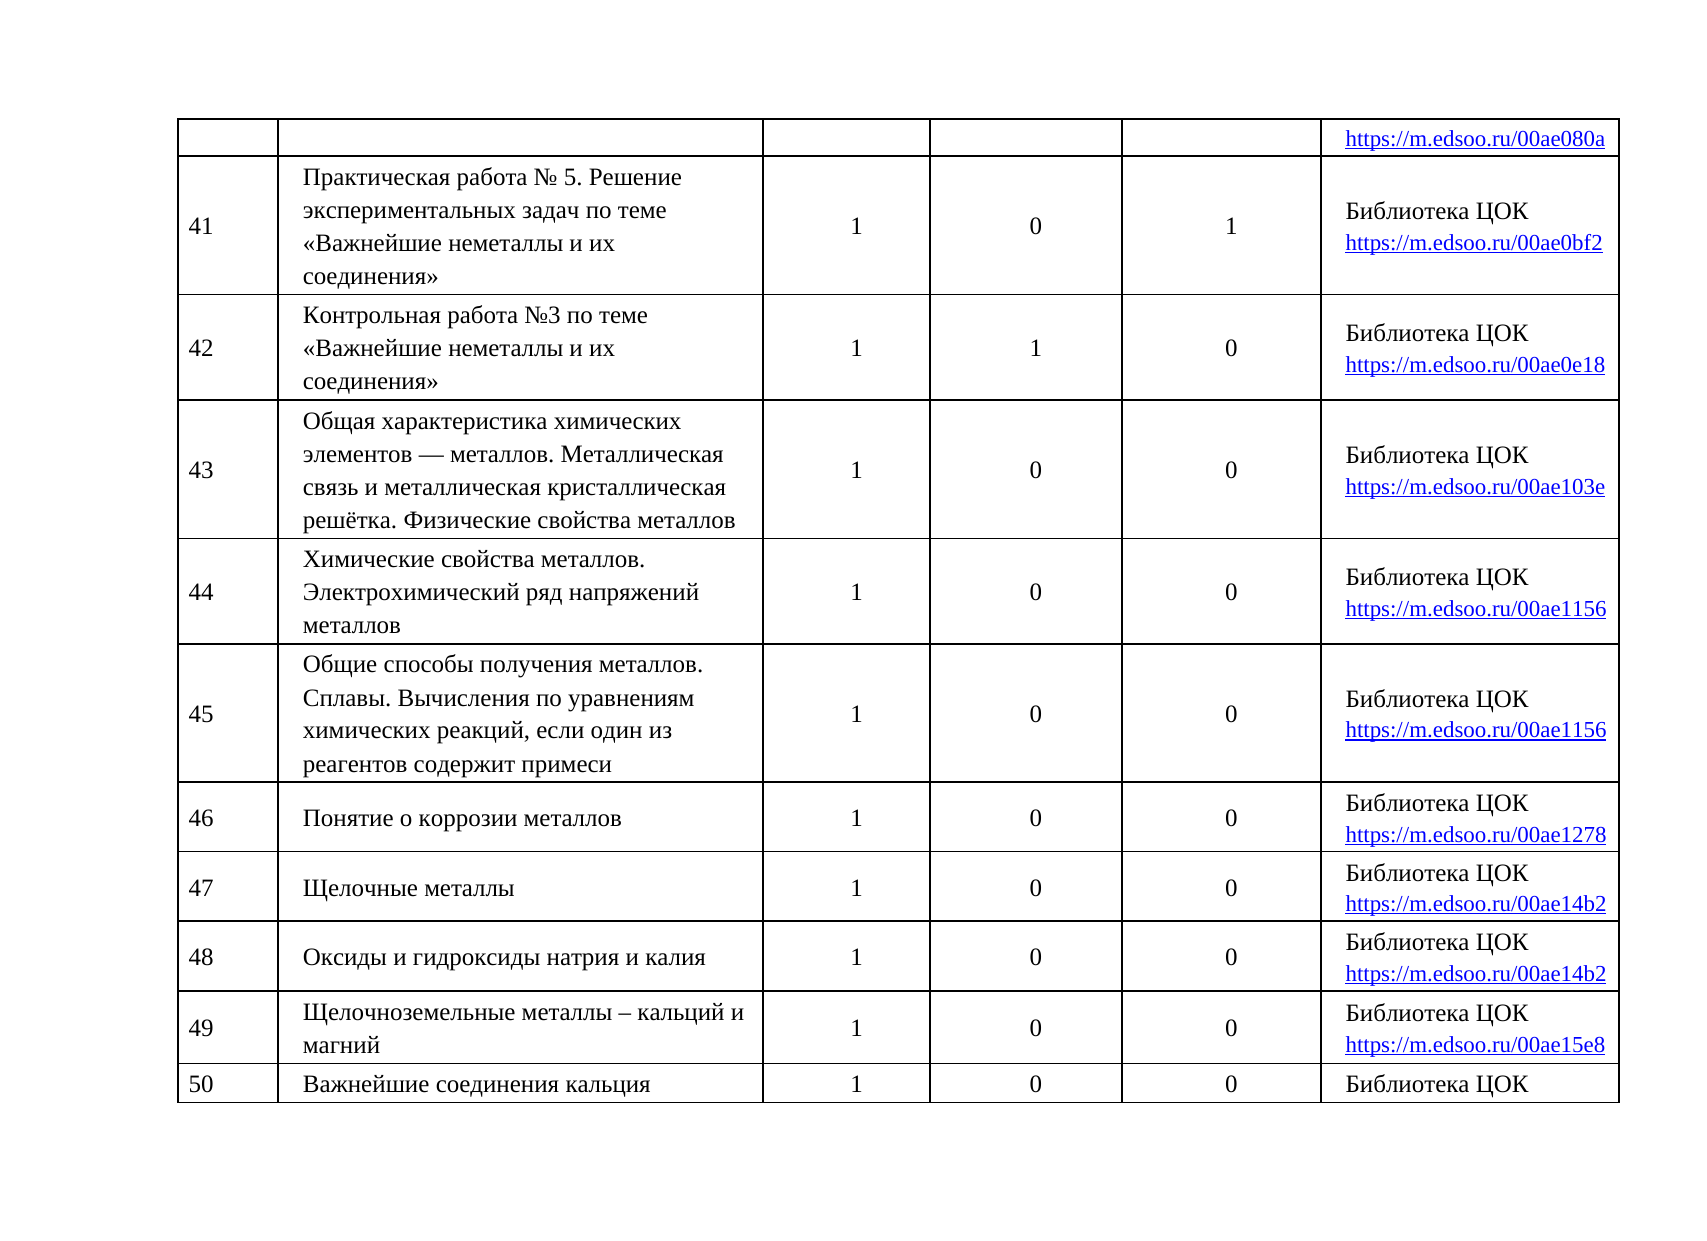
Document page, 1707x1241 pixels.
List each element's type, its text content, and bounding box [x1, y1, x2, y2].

table_cell 1 [764, 1064, 929, 1102]
table_cell 0 [1123, 992, 1320, 1062]
table_cell Библиотека ЦОК https://m.edsoo.ru/00ae1156 [1322, 539, 1618, 643]
table_cell Библиотека ЦОК https://m.edsoo.ru/00ae0bf2 [1322, 157, 1618, 293]
table_cell Общие способы получения металлов. Сплавы. Вычисления по уравнениям химических реакций, если один из реагентов содержит примеси [279, 645, 762, 781]
table_cell 0 [1123, 645, 1320, 781]
table_cell Практическая работа № 5. Решение экспериментальных задач по теме «Важнейшие неметаллы и их соединения» [279, 157, 762, 293]
table_cell 1 [764, 539, 929, 643]
table_cell Общая характеристика химических элементов — металлов. Металлическая связь и металлическая кристаллическая решётка. Физические свойства металлов [279, 401, 762, 537]
table_cell Химические свойства металлов. Электрохимический ряд напряжений металлов [279, 539, 762, 643]
table_cell 0 [1123, 401, 1320, 537]
table_cell 0 [931, 645, 1121, 781]
table_cell 1 [1123, 157, 1320, 293]
table_cell Библиотека ЦОК https://m.edsoo.ru/00ae1156 [1322, 645, 1618, 781]
table_cell 0 [931, 783, 1121, 851]
table_cell Щелочные металлы [279, 852, 762, 920]
table_cell 1 [764, 783, 929, 851]
table_cell 49 [179, 992, 277, 1062]
table_cell 0 [931, 992, 1121, 1062]
table_cell 1 [764, 120, 929, 155]
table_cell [1322, 1064, 1618, 1102]
table_cell 0 [1123, 539, 1320, 643]
table_cell 43 [179, 401, 277, 537]
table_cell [1322, 120, 1618, 155]
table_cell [1322, 992, 1618, 1062]
table_cell 0 [1123, 1064, 1320, 1102]
table_cell Библиотека ЦОК https://m.edsoo.ru/00ae0e18 [1322, 295, 1618, 399]
table_cell 42 [179, 295, 277, 399]
table_cell Контрольная работа №3 по теме «Важнейшие неметаллы и их соединения» [279, 295, 762, 399]
table_cell 1 [764, 852, 929, 920]
table_cell 0 [931, 157, 1121, 293]
table_cell Библиотека ЦОК https://m.edsoo.ru/00ae14b2 [1322, 922, 1618, 990]
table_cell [279, 120, 762, 155]
table_cell 0 [1123, 852, 1320, 920]
table_cell Понятие о коррозии металлов [279, 783, 762, 851]
table_cell 0 [1123, 295, 1320, 399]
table_cell 40 [179, 120, 277, 155]
table_cell 44 [179, 539, 277, 643]
table_cell Оксиды и гидроксиды натрия и калия [279, 922, 762, 990]
table_cell 1 [764, 295, 929, 399]
table_cell Библиотека ЦОК https://m.edsoo.ru/00ae1278 [1322, 783, 1618, 851]
table_cell 0 [1123, 922, 1320, 990]
table_cell 41 [179, 157, 277, 293]
table_cell 50 [179, 1064, 277, 1102]
table_cell 1 [764, 645, 929, 781]
table_cell 47 [179, 852, 277, 920]
table_cell Библиотека ЦОК https://m.edsoo.ru/00ae14b2 [1322, 852, 1618, 920]
table_cell 0 [931, 852, 1121, 920]
table_cell 45 [179, 645, 277, 781]
table_cell 0 [931, 922, 1121, 990]
table_cell 46 [179, 783, 277, 851]
table_cell 0 [931, 1064, 1121, 1102]
table_cell 1 [764, 401, 929, 537]
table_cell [279, 1064, 762, 1102]
table_cell 1 [764, 922, 929, 990]
table_cell 1 [764, 992, 929, 1062]
table_cell 0 [931, 401, 1121, 537]
table_cell 0 [1123, 120, 1320, 155]
table_cell 48 [179, 922, 277, 990]
table_cell 0 [931, 539, 1121, 643]
table_cell 1 [931, 295, 1121, 399]
table_cell Библиотека ЦОК https://m.edsoo.ru/00ae103e [1322, 401, 1618, 537]
table_cell Щелочноземельные металлы – кальций и магний [279, 992, 762, 1062]
table_cell 1 [764, 157, 929, 293]
table_cell 0 [931, 120, 1121, 155]
table_cell 0 [1123, 783, 1320, 851]
